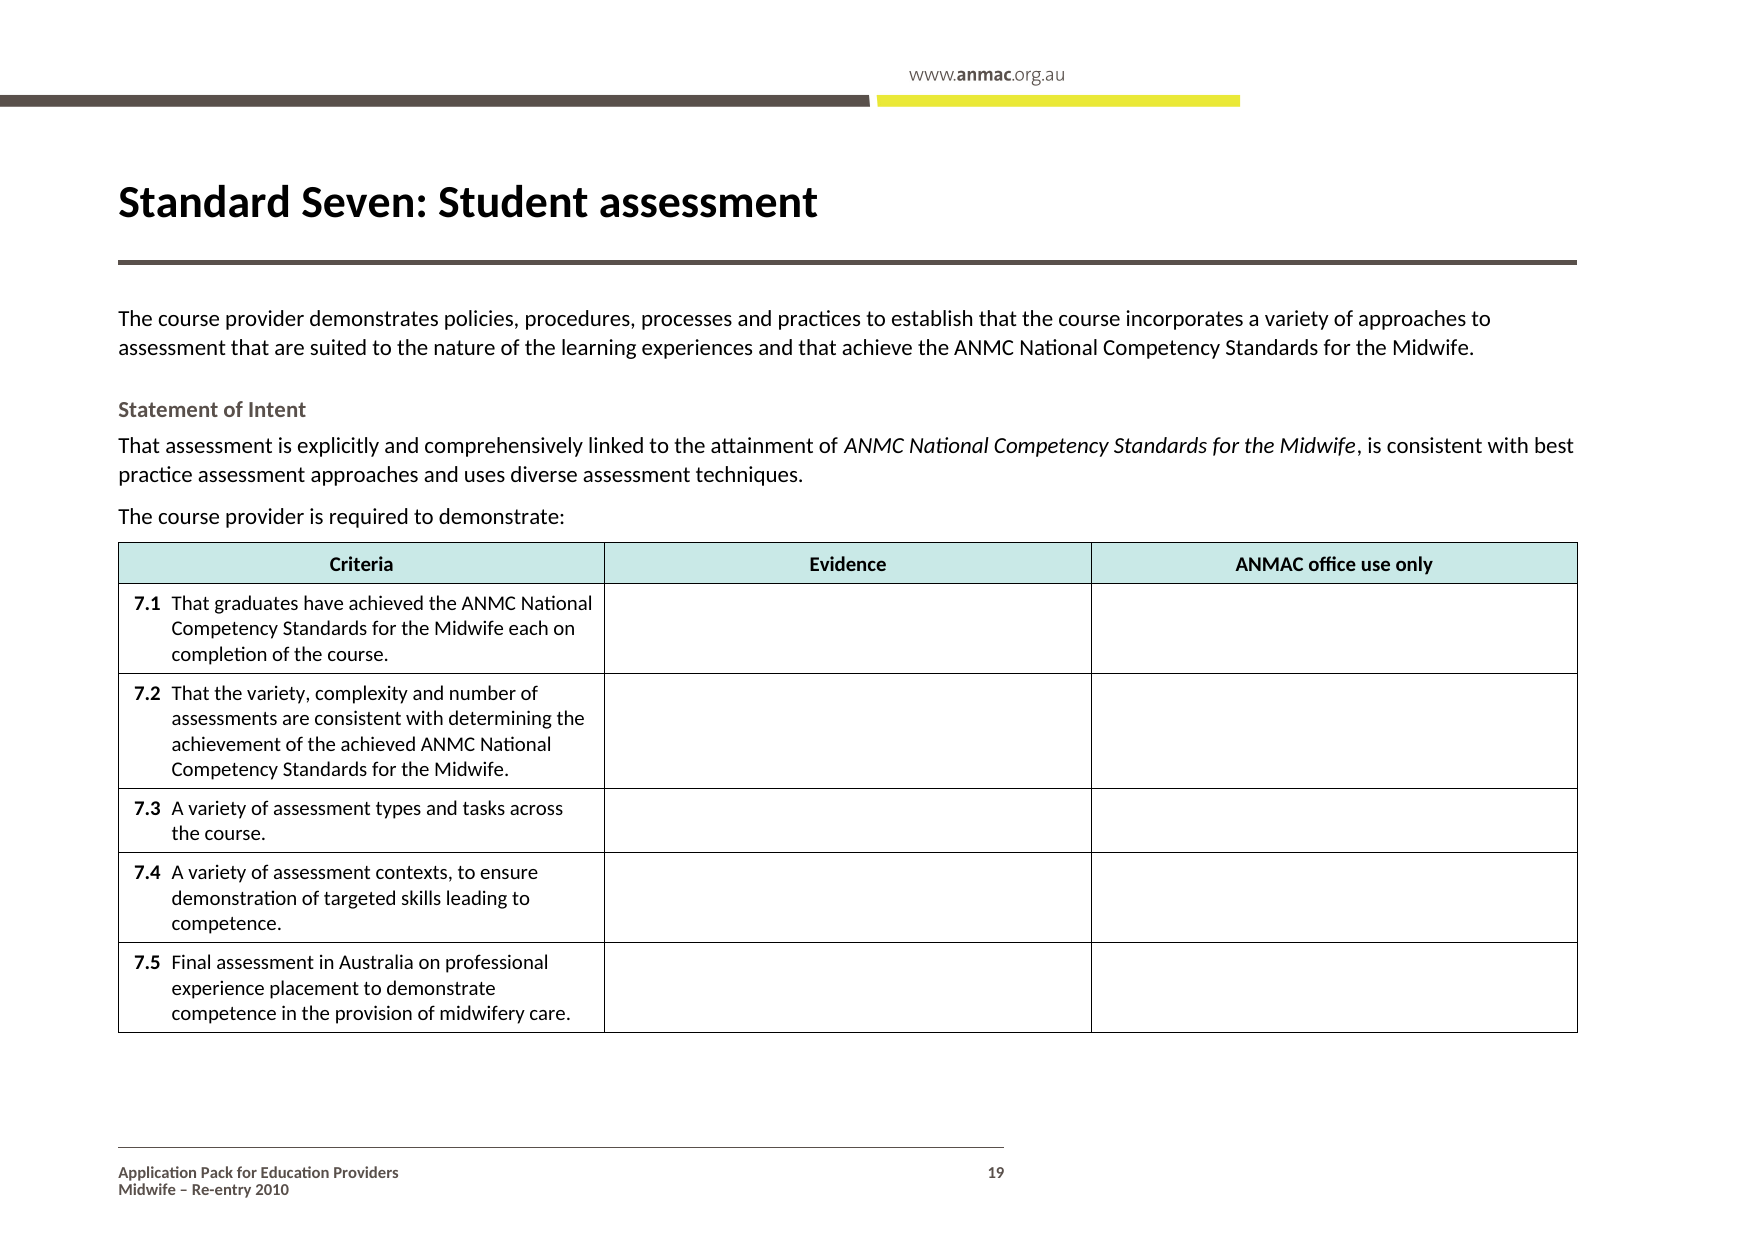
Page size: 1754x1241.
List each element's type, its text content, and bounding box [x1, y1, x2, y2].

table_cell [1092, 674, 1577, 788]
table_header ANMAC office use only [1092, 543, 1577, 583]
table_cell That graduates have achieved the ANMC National Competency Standards for the Midwife each on completion of the course. [119, 584, 604, 673]
table_cell [605, 853, 1091, 942]
table_cell Final assessment in Australia on professional experience placement to demonstrate competence in the provision of midwifery care. [119, 943, 604, 1032]
table_cell [605, 674, 1091, 788]
table_cell A variety of assessment contexts, to ensure demonstration of targeted skills leading to competence. [119, 853, 604, 942]
picture [0, 70, 1241, 107]
table_cell [605, 584, 1091, 673]
subtitle Statement of Intent [118, 394, 1577, 423]
text The course provider demonstrates policies, procedures, processes and practices to establish that the course incorporates a variety of approaches to assessment that are suited to the nature of the learning experiences and that achieve the ANMC National Competency Standards for the Midwife. [118, 303, 1577, 361]
table_cell [1092, 789, 1577, 852]
table_cell That the variety, complexity and number of assessments are consistent with determining the achievement of the achieved ANMC National Competency Standards for the Midwife. [119, 674, 604, 788]
subtitle Standard Seven: Student assessment [118, 177, 1577, 260]
table_cell [1092, 584, 1577, 673]
table_header Criteria [119, 543, 604, 583]
table_cell A variety of assessment types and tasks across the course. [119, 789, 604, 852]
text The course provider is required to demonstrate: [118, 501, 1577, 530]
table_cell [605, 789, 1091, 852]
table_cell [605, 943, 1091, 1032]
text That assessment is explicitly and comprehensively linked to the attainment of ANMC National Competency Standards for the Midwife, is consistent with best practice assessment approaches and uses diverse assessment techniques. [118, 430, 1577, 488]
table_cell [1092, 943, 1577, 1032]
table_cell [1092, 853, 1577, 942]
table_header Evidence [605, 543, 1091, 583]
